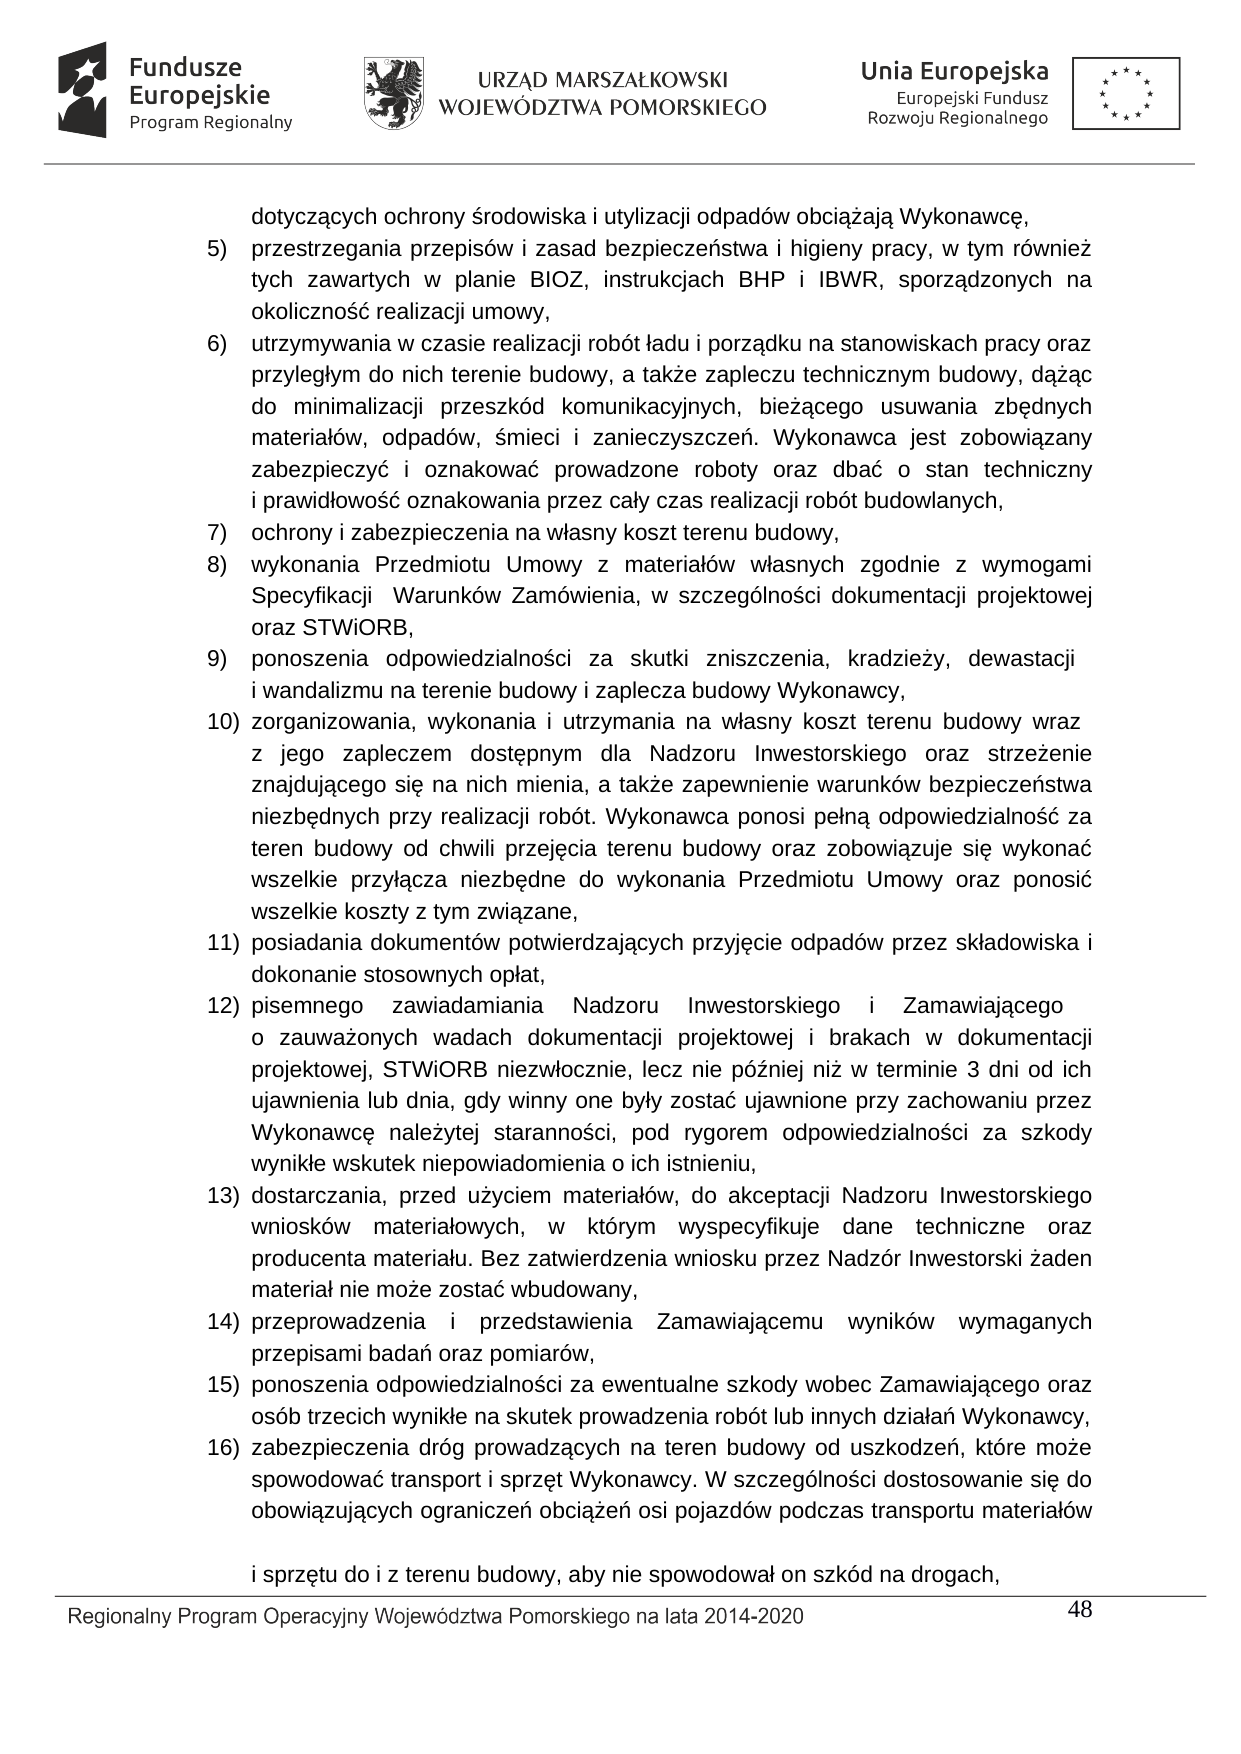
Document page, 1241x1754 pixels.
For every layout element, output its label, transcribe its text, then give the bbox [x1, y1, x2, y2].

list ochrony i zabezpieczenia na własny koszt terenu budowy, [207, 519, 1093, 545]
list zabezpieczenia dróg prowadzących na teren budowy od uszkodzeń, które może spowodować transport i sprzęt Wykonawcy. W szczególności dostosowanie się do obowiązujących ograniczeń obciążeń osi pojazdów podczas transportu materiałów i sprzętu do i z terenu budowy, aby nie spowodował on szkód na drogach, [207, 1434, 1093, 1587]
list posiadania dokumentów potwierdzających przyjęcie odpadów przez składowiska i dokonanie stosownych opłat, [207, 929, 1093, 987]
picture [43, 41, 1195, 165]
list wykonania Przedmiotu Umowy z materiałów własnych zgodnie z wymogami Specyfikacji Warunków Zamówienia, w szczególności dokumentacji projektowej oraz STWiORB, [207, 551, 1093, 640]
list przeprowadzenia i przedstawienia Zamawiającemu wyników wymaganych przepisami badań oraz pomiarów, [207, 1308, 1093, 1366]
list pisemnego zawiadamiania Nadzoru Inwestorskiego i Zamawiającego o zauważonych wadach dokumentacji projektowej i brakach w dokumentacji projektowej, STWiORB niezwłocznie, lecz nie później niż w terminie 3 dni od ich ujawnienia lub dnia, gdy winny one były zostać ujawnione przy zachowaniu przez Wykonawcę należytej staranności, pod rygorem odpowiedzialności za szkody wynikłe wskutek niepowiadomienia o ich istnieniu, [207, 992, 1093, 1177]
list ponoszenia odpowiedzialności za skutki zniszczenia, kradzieży, dewastacji i wandalizmu na terenie budowy i zaplecza budowy Wykonawcy, [207, 645, 1093, 703]
list utrzymywania w czasie realizacji robót ładu i porządku na stanowiskach pracy oraz przyległym do nich terenie budowy, a także zapleczu technicznym budowy, dążąc do minimalizacji przeszkód komunikacyjnych, bieżącego usuwania zbędnych materiałów, odpadów, śmieci i zanieczyszczeń. Wykonawca jest zobowiązany zabezpieczyć i oznakować prowadzone roboty oraz dbać o stan techniczny i prawidłowość oznakowania przez cały czas realizacji robót budowlanych, [207, 329, 1093, 514]
picture [54, 1595, 1207, 1628]
list dostarczania, przed użyciem materiałów, do akceptacji Nadzoru Inwestorskiego wniosków materiałowych, w którym wyspecyfikuje dane techniczne oraz producenta materiału. Bez zatwierdzenia wniosku przez Nadzór Inwestorski żaden materiał nie może zostać wbudowany, [207, 1182, 1093, 1303]
list zorganizowania, wykonania i utrzymania na własny koszt terenu budowy wraz z jego zapleczem dostępnym dla Nadzoru Inwestorskiego oraz strzeżenie znajdującego się na nich mienia, a także zapewnienie warunków bezpieczeństwa niezbędnych przy realizacji robót. Wykonawca ponosi pełną odpowiedzialność za teren budowy od chwili przejęcia terenu budowy oraz zobowiązuje się wykonać wszelkie przyłącza niezbędne do wykonania Przedmiotu Umowy oraz ponosić wszelkie koszty z tym związane, [207, 708, 1093, 924]
list przestrzegania przepisów i zasad bezpieczeństwa i higieny pracy, w tym również tych zawartych w planie BIOZ, instrukcjach BHP i IBWR, sporządzonych na okoliczność realizacji umowy, [207, 235, 1093, 324]
list ponoszenia odpowiedzialności za ewentualne szkody wobec Zamawiającego oraz osób trzecich wynikłe na skutek prowadzenia robót lub innych działań Wykonawcy, [207, 1371, 1093, 1429]
